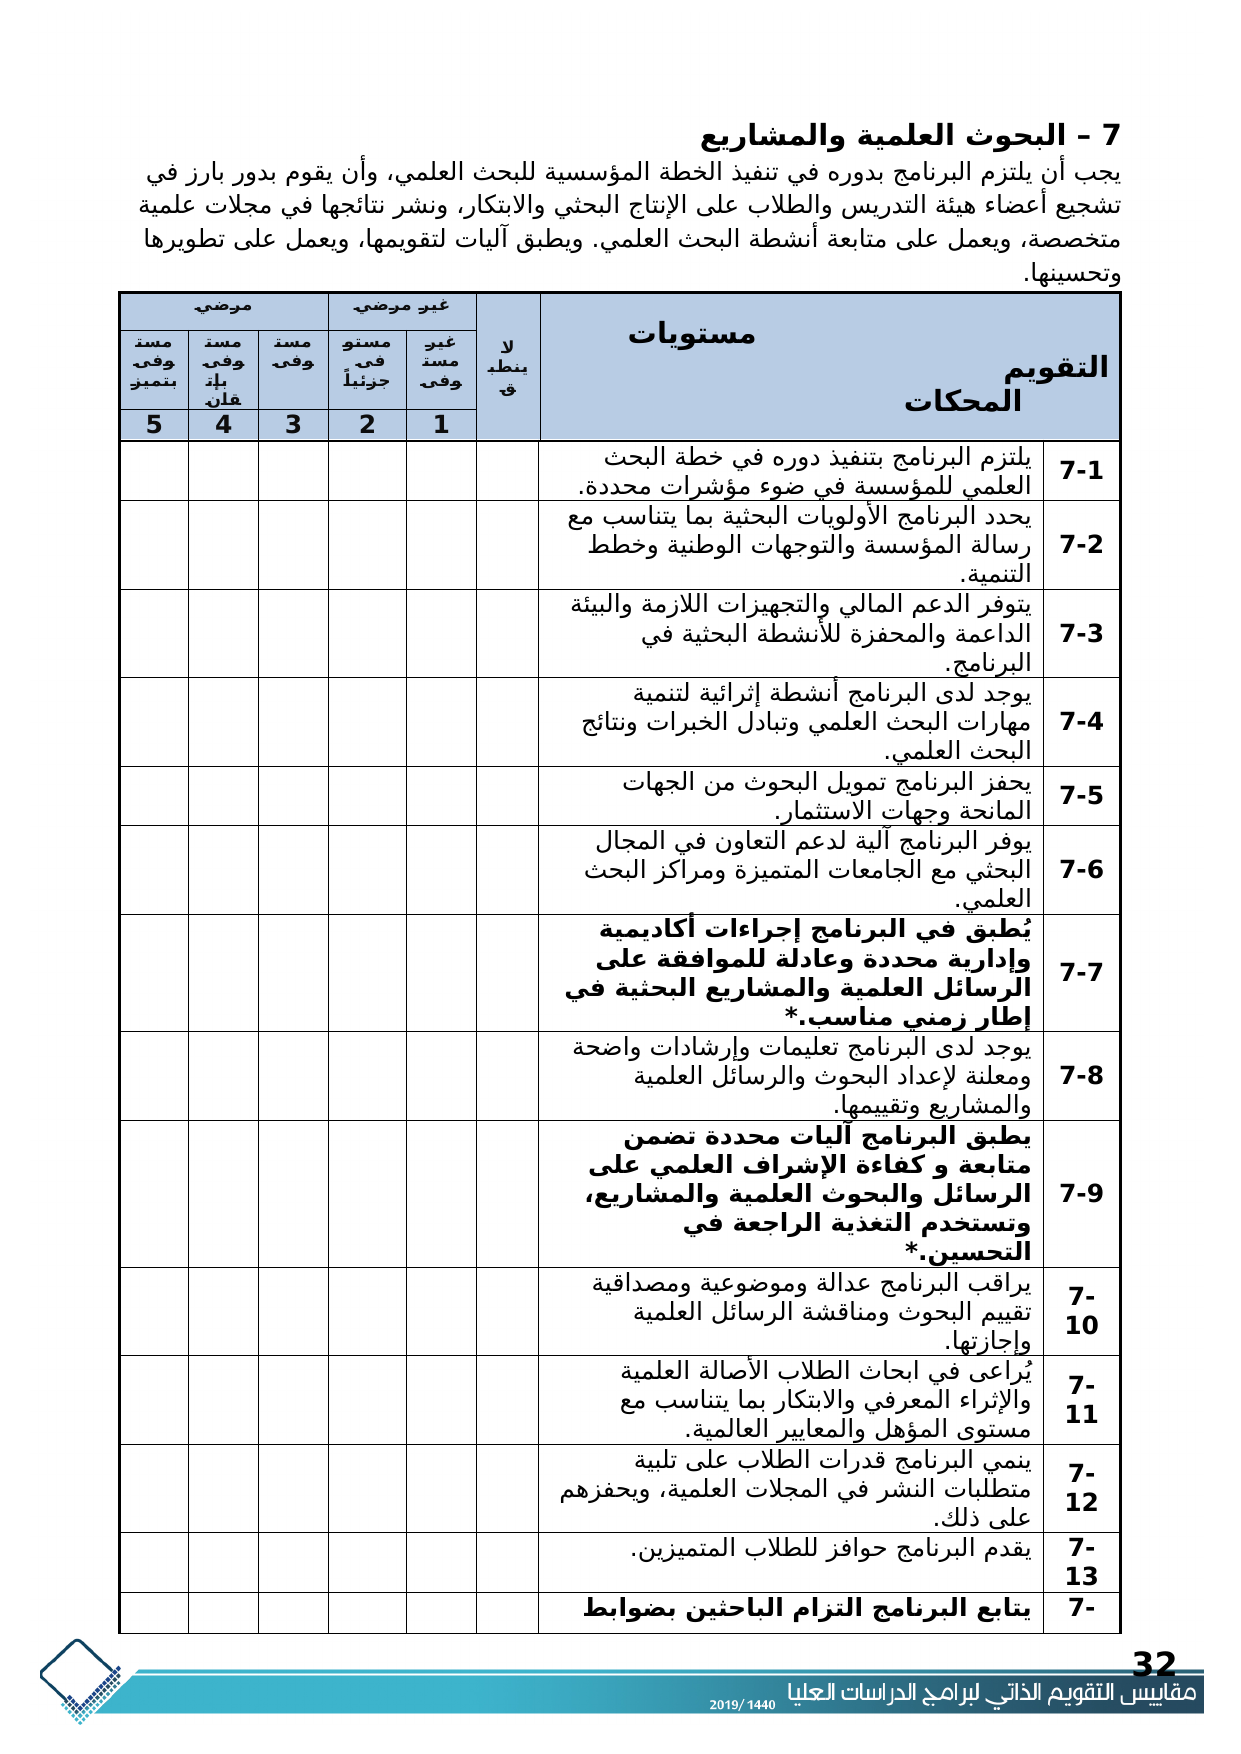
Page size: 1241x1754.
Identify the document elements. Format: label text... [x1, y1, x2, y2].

table_cell [329, 1032, 406, 1120]
table_cell [189, 767, 258, 825]
table_cell [189, 1268, 258, 1355]
table_cell [329, 590, 406, 677]
table_cell [259, 678, 328, 766]
table_cell 7-2 [1044, 501, 1119, 588]
table_cell [477, 1268, 538, 1355]
table_cell [189, 1121, 258, 1267]
table_cell [189, 1445, 258, 1532]
table_cell ينمي البرنامج قدرات الطلاب على تلبية متطلبات النشر في المجلات العلمية، ويحفزهم على ذلك. [539, 1445, 1043, 1532]
table_cell [259, 1032, 328, 1120]
table_cell [189, 1032, 258, 1120]
table_header غير مرضي [329, 294, 476, 330]
table_cell 7-10 [1044, 1268, 1119, 1355]
table_cell [329, 1121, 406, 1267]
table_cell 7-11 [1044, 1356, 1119, 1444]
table_cell [121, 501, 188, 588]
table_cell [477, 501, 538, 588]
table_cell [189, 590, 258, 677]
table_cell 7-9 [1044, 1121, 1119, 1267]
table_cell [407, 678, 476, 766]
table_cell [121, 678, 188, 766]
table_cell [259, 442, 328, 500]
table_cell [259, 1533, 328, 1592]
table_cell 4 [189, 410, 258, 439]
table_cell [477, 767, 538, 825]
table_cell [477, 442, 538, 500]
table_cell [329, 915, 406, 1031]
table_cell [259, 826, 328, 913]
table_cell [329, 1533, 406, 1592]
table_cell [259, 1268, 328, 1355]
table_header مرضي [121, 294, 328, 330]
table_cell [189, 501, 258, 588]
table_cell 7-1 [1044, 442, 1119, 500]
table_cell [477, 1533, 538, 1592]
table_cell [121, 1032, 188, 1120]
table_cell 7-8 [1044, 1032, 1119, 1120]
table_cell [329, 501, 406, 588]
table_cell [477, 915, 538, 1031]
table_cell 3 [259, 410, 328, 439]
table_cell 7-5 [1044, 767, 1119, 825]
table_cell [477, 1445, 538, 1532]
table_cell 7-6 [1044, 826, 1119, 913]
table_cell [329, 1356, 406, 1444]
table_cell [189, 915, 258, 1031]
table_cell [121, 1356, 188, 1444]
table_cell يحفز البرنامج تمويل البحوث من الجهات المانحة وجهات الاستثمار. [539, 767, 1043, 825]
table_cell [189, 678, 258, 766]
table_cell [259, 1356, 328, 1444]
table_cell [121, 1445, 188, 1532]
table_cell 7-13 [1044, 1533, 1119, 1592]
table_cell يُطبق في البرنامج إجراءات أكاديمية وإدارية محددة وعادلة للموافقة على الرسائل العلمية والمشاريع البحثية في إطار زمني مناسب.* [539, 915, 1043, 1031]
table_cell [407, 1121, 476, 1267]
table_cell يتوفر الدعم المالي والتجهيزات اللازمة والبيئة الداعمة والمحفزة للأنشطة البحثية في البرنامج. [539, 590, 1043, 677]
table_header مستويات التقويم المحكات [541, 294, 1119, 439]
table_cell [407, 1533, 476, 1592]
table_cell [329, 1593, 406, 1632]
table_cell مستوفى [259, 331, 328, 409]
table_cell [477, 1032, 538, 1120]
table_cell 7-14 [1044, 1593, 1119, 1632]
table_cell [259, 915, 328, 1031]
picture [29, 12, 1204, 1725]
table_cell [259, 1445, 328, 1532]
table_cell [407, 1356, 476, 1444]
table_cell [477, 826, 538, 913]
table_cell 7-7 [1044, 915, 1119, 1031]
table_cell [189, 442, 258, 500]
table_cell [407, 767, 476, 825]
table_cell [477, 678, 538, 766]
table_cell [121, 1268, 188, 1355]
table_cell [407, 1445, 476, 1532]
table_cell مستوفى جزئياً [329, 331, 406, 409]
table_cell [121, 590, 188, 677]
table_cell [121, 1593, 188, 1632]
table_cell يُراعى في ابحاث الطلاب الأصالة العلمية والإثراء المعرفي والابتكار بما يتناسب مع مستوى المؤهل والمعايير العالمية. [539, 1356, 1043, 1444]
table_cell يوجد لدى البرنامج أنشطة إثرائية لتنمية مهارات البحث العلمي وتبادل الخبرات ونتائج البحث العلمي. [539, 678, 1043, 766]
table_cell [121, 1121, 188, 1267]
text يجب أن يلتزم البرنامج بدوره في تنفيذ الخطة المؤسسية للبحث العلمي، وأن يقوم بدور بارز في تشجيع أعضاء هيئة التدريس والطلاب على الإنتاج البحثي والابتكار، ونشر نتائجها في مجلات علمية متخصصة، ويعمل على متابعة أنشطة البحث العلمي. ويطبق آليات لتقويمها، ويعمل على تطويرها وتحسينها. [118, 157, 1122, 287]
table_cell [407, 826, 476, 913]
table_cell [189, 1533, 258, 1592]
table_cell يلتزم البرنامج بتنفيذ دوره في خطة البحث العلمي للمؤسسة في ضوء مؤشرات محددة. [539, 442, 1043, 500]
table_cell [329, 442, 406, 500]
table_cell [121, 826, 188, 913]
table_cell 2 [329, 410, 406, 439]
table_cell [121, 1533, 188, 1592]
table_cell 5 [121, 410, 188, 439]
table_cell [189, 1593, 258, 1632]
table_cell [477, 1121, 538, 1267]
table_cell [407, 1593, 476, 1632]
table_cell غير مستوفى [407, 331, 476, 409]
table_cell [121, 442, 188, 500]
table_cell [329, 767, 406, 825]
table_cell مستوفى بإتقان [189, 331, 258, 409]
subtitle 7 – البحوث العلمية والمشاريع [118, 118, 1122, 152]
table_cell يحدد البرنامج الأولويات البحثية بما يتناسب مع رسالة المؤسسة والتوجهات الوطنية وخطط التنمية. [539, 501, 1043, 588]
table_cell 7-4 [1044, 678, 1119, 766]
table_cell [407, 590, 476, 677]
table_cell [407, 442, 476, 500]
table_header لا ينطبق [477, 294, 540, 439]
table_cell يوجد لدى البرنامج تعليمات وإرشادات واضحة ومعلنة لإعداد البحوث والرسائل العلمية والمشاريع وتقييمها. [539, 1032, 1043, 1120]
table_cell [329, 826, 406, 913]
table_cell [477, 1356, 538, 1444]
table_cell [259, 501, 328, 588]
table_cell [329, 678, 406, 766]
table_cell يراقب البرنامج عدالة وموضوعية ومصداقية تقييم البحوث ومناقشة الرسائل العلمية وإجازتها. [539, 1268, 1043, 1355]
table_cell [407, 915, 476, 1031]
table_cell 7-3 [1044, 590, 1119, 677]
table_cell يوفر البرنامج آلية لدعم التعاون في المجال البحثي مع الجامعات المتميزة ومراكز البحث العلمي. [539, 826, 1043, 913]
table_cell [407, 1032, 476, 1120]
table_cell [539, 1593, 1043, 1632]
table_cell [259, 767, 328, 825]
table_cell [329, 1445, 406, 1532]
table_cell [121, 767, 188, 825]
table_cell [189, 1356, 258, 1444]
table_cell يقدم البرنامج حوافز للطلاب المتميزين. [539, 1533, 1043, 1592]
table_cell [477, 590, 538, 677]
table_cell [477, 1593, 538, 1632]
table_cell [407, 1268, 476, 1355]
table_cell مستوفى بتميز [121, 331, 188, 409]
table_cell [259, 1121, 328, 1267]
table_cell يطبق البرنامج آليات محددة تضمن متابعة و كفاءة الإشراف العلمي على الرسائل والبحوث العلمية والمشاريع، وتستخدم التغذية الراجعة في التحسين.* [539, 1121, 1043, 1267]
table_cell [259, 590, 328, 677]
table_cell [329, 1268, 406, 1355]
table_cell [189, 826, 258, 913]
table_cell 7-12 [1044, 1445, 1119, 1532]
table_cell [121, 915, 188, 1031]
table_cell 1 [407, 410, 476, 439]
table_cell [407, 501, 476, 588]
table_cell [259, 1593, 328, 1632]
